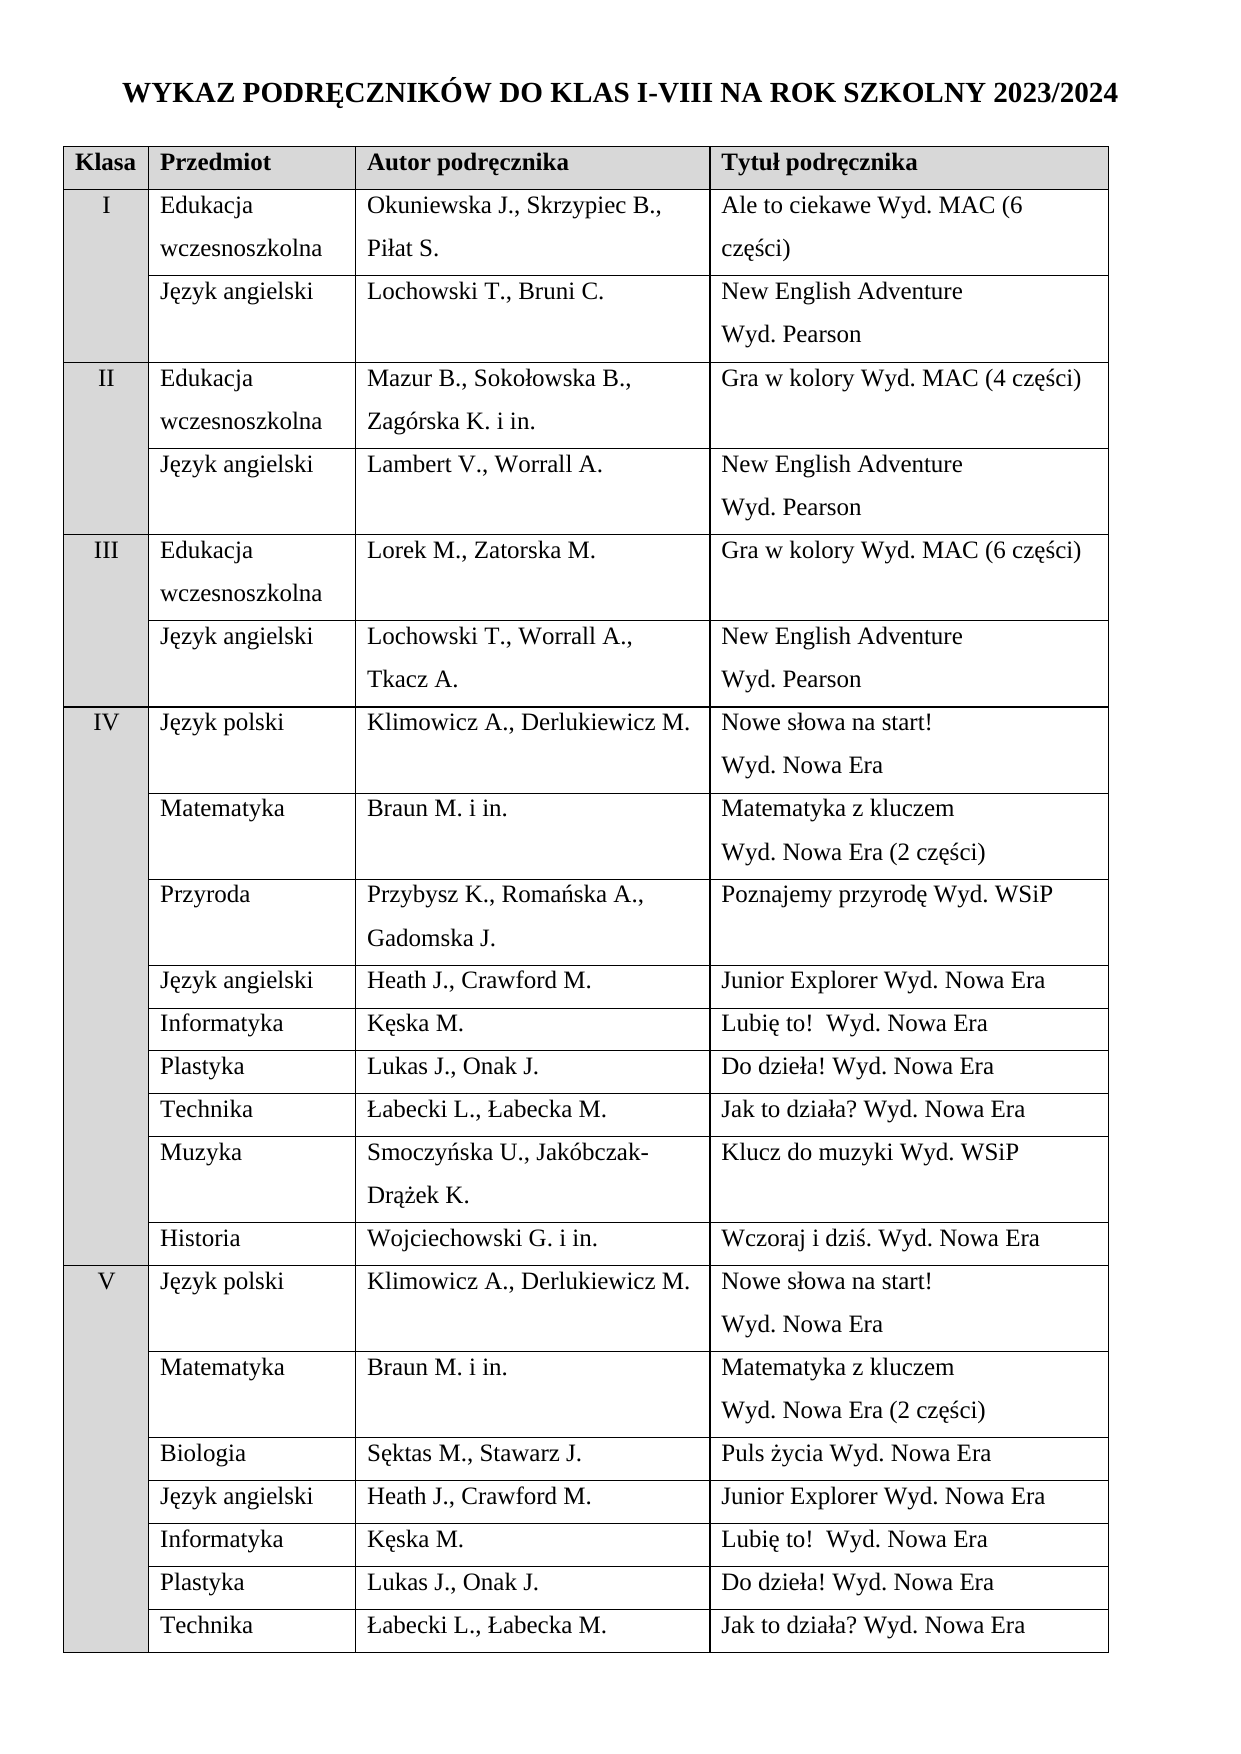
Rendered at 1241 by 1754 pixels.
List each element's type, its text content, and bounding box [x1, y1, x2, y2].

table_cell Język polski [149, 708, 355, 792]
table_cell V [64, 1266, 148, 1652]
table_cell III [64, 535, 148, 706]
table_cell New English Adventure Wyd. Pearson [711, 621, 1108, 706]
table_cell Edukacja wczesnoszkolna [149, 535, 355, 620]
table_cell Poznajemy przyrodę Wyd. WSiP [711, 880, 1108, 964]
table_cell Puls życia Wyd. Nowa Era [711, 1438, 1108, 1480]
table_cell Język angielski [149, 621, 355, 706]
table_cell Plastyka [149, 1567, 355, 1609]
table_cell Heath J., Crawford M. [356, 966, 709, 1007]
table_cell Łabecki L., Łabecka M. [356, 1094, 709, 1136]
table_cell Plastyka [149, 1051, 355, 1093]
table_cell Lukas J., Onak J. [356, 1051, 709, 1093]
table_cell Lorek M., Zatorska M. [356, 535, 709, 620]
table_cell New English Adventure Wyd. Pearson [711, 276, 1108, 362]
table_cell Wojciechowski G. i in. [356, 1223, 709, 1265]
table_cell Okuniewska J., Skrzypiec B., Piłat S. [356, 190, 709, 275]
table_cell Mazur B., Sokołowska B., Zagórska K. i in. [356, 363, 709, 448]
table_cell Informatyka [149, 1009, 355, 1050]
table_cell Język angielski [149, 449, 355, 534]
table_cell Kęska M. [356, 1009, 709, 1050]
table_cell Klimowicz A., Derlukiewicz M. [356, 708, 709, 792]
table_cell Sęktas M., Stawarz J. [356, 1438, 709, 1480]
table_cell Informatyka [149, 1524, 355, 1566]
table_cell IV [64, 708, 148, 1265]
table_cell Matematyka z kluczem Wyd. Nowa Era (2 części) [711, 794, 1108, 878]
text WYKAZ PODRĘCZNIKÓW DO KLAS I-VIII NA ROK SZKOLNY 2023/2024 [75, 75, 1165, 108]
table_cell Junior Explorer Wyd. Nowa Era [711, 966, 1108, 1007]
table_cell Kęska M. [356, 1524, 709, 1566]
table_cell Łabecki L., Łabecka M. [356, 1610, 709, 1652]
table_cell Język angielski [149, 276, 355, 362]
table_cell New English Adventure Wyd. Pearson [711, 449, 1108, 534]
table_cell Wczoraj i dziś. Wyd. Nowa Era [711, 1223, 1108, 1265]
table_cell Do dzieła! Wyd. Nowa Era [711, 1567, 1108, 1609]
table_cell Junior Explorer Wyd. Nowa Era [711, 1481, 1108, 1523]
table_cell Smoczyńska U., Jakóbczak-Drążek K. [356, 1137, 709, 1222]
table_cell Lochowski T., Bruni C. [356, 276, 709, 362]
table_cell Gra w kolory Wyd. MAC (4 części) [711, 363, 1108, 448]
table_cell Język polski [149, 1266, 355, 1351]
table_cell Nowe słowa na start! Wyd. Nowa Era [711, 708, 1108, 792]
table_cell Przyroda [149, 880, 355, 964]
table_cell Historia [149, 1223, 355, 1265]
table_cell Nowe słowa na start! Wyd. Nowa Era [711, 1266, 1108, 1351]
table_cell Matematyka z kluczem Wyd. Nowa Era (2 części) [711, 1352, 1108, 1437]
table_cell Braun M. i in. [356, 794, 709, 878]
table_cell Muzyka [149, 1137, 355, 1222]
table_header Autor podręcznika [356, 147, 709, 189]
table_cell Jak to działa? Wyd. Nowa Era [711, 1094, 1108, 1136]
table_cell Technika [149, 1094, 355, 1136]
table_cell II [64, 363, 148, 534]
table_cell Matematyka [149, 794, 355, 878]
table_cell Lubię to! Wyd. Nowa Era [711, 1524, 1108, 1566]
table_cell Do dzieła! Wyd. Nowa Era [711, 1051, 1108, 1093]
table_header Przedmiot [149, 147, 355, 189]
table_header Klasa [64, 147, 148, 189]
table_cell Braun M. i in. [356, 1352, 709, 1437]
table_cell Jak to działa? Wyd. Nowa Era [711, 1610, 1108, 1652]
table_cell Edukacja wczesnoszkolna [149, 363, 355, 448]
table_cell Język angielski [149, 966, 355, 1007]
table_cell Lubię to! Wyd. Nowa Era [711, 1009, 1108, 1050]
table_cell Lambert V., Worrall A. [356, 449, 709, 534]
table_cell I [64, 190, 148, 362]
table_cell Lukas J., Onak J. [356, 1567, 709, 1609]
table_cell Przybysz K., Romańska A., Gadomska J. [356, 880, 709, 964]
table_cell Biologia [149, 1438, 355, 1480]
table_cell Klimowicz A., Derlukiewicz M. [356, 1266, 709, 1351]
table_cell Heath J., Crawford M. [356, 1481, 709, 1523]
table_header Tytuł podręcznika [711, 147, 1108, 189]
table_cell Edukacja wczesnoszkolna [149, 190, 355, 275]
table_cell Ale to ciekawe Wyd. MAC (6 części) [711, 190, 1108, 275]
table_cell Język angielski [149, 1481, 355, 1523]
table_cell Gra w kolory Wyd. MAC (6 części) [711, 535, 1108, 620]
table_cell Matematyka [149, 1352, 355, 1437]
table_cell Klucz do muzyki Wyd. WSiP [711, 1137, 1108, 1222]
table_cell Lochowski T., Worrall A., Tkacz A. [356, 621, 709, 706]
table_cell Technika [149, 1610, 355, 1652]
